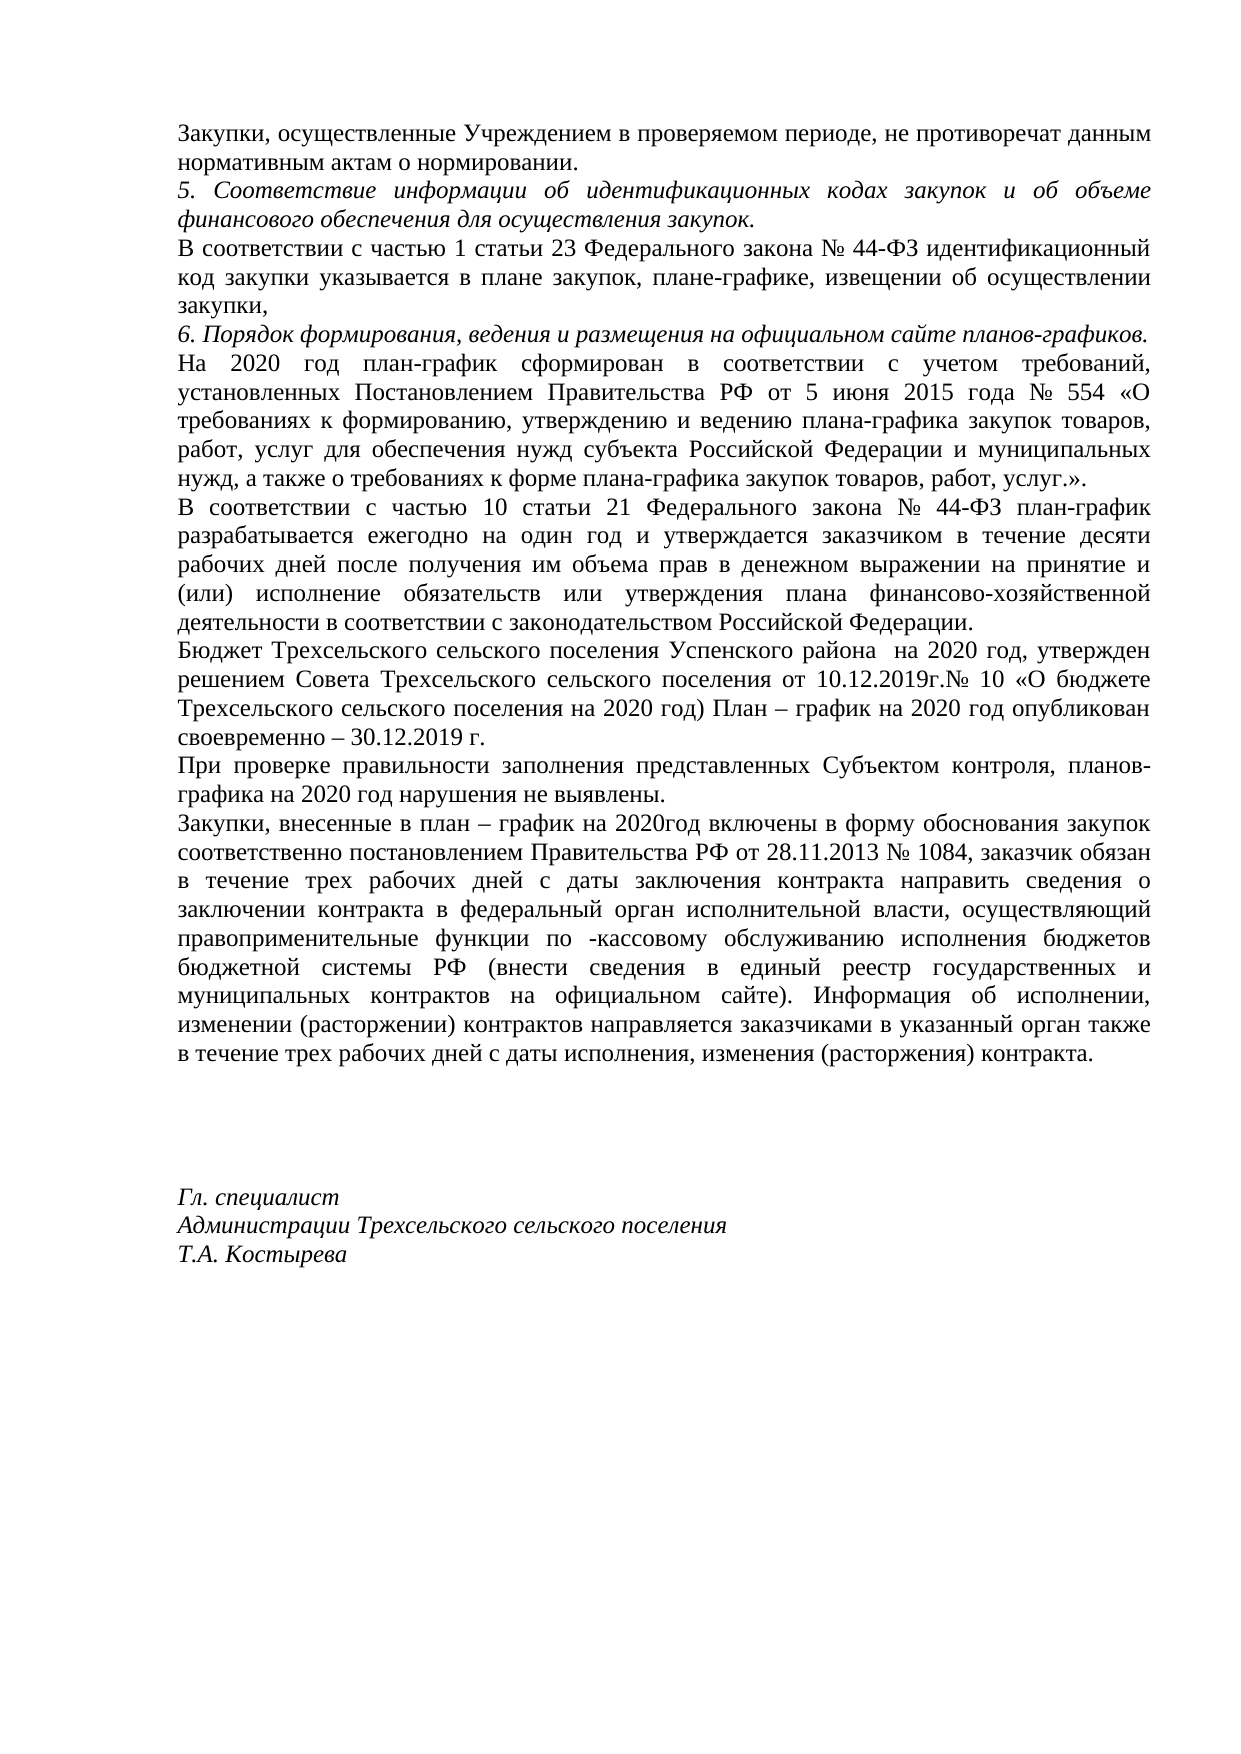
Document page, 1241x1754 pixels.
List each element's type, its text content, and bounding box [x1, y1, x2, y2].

text Гл. специалист [177, 1182, 1152, 1211]
text На 2020 год план-график сформирован в соответствии с учетом требований, установленных Постановлением Правительства РФ от 5 июня 2015 года № 554 «О требованиях к формированию, утверждению и ведению плана-графика закупок товаров, работ, услуг для обеспечения нужд субъекта Российской Федерации и муниципальных нужд, а также о требованиях к форме плана-графика закупок товаров, работ, услуг.». [177, 348, 1152, 492]
text Закупки, осуществленные Учреждением в проверяемом периоде, не противоречат данным нормативным актам о нормировании. [177, 118, 1152, 176]
text В соответствии с частью 1 статьи 23 Федерального закона № 44-ФЗ идентификационный код закупки указывается в плане закупок, плане-графике, извещении об осуществлении закупки, [177, 233, 1152, 319]
text Закупки, внесенные в план – график на 2020год включены в форму обоснования закупок соответственно постановлением Правительства РФ от 28.11.2013 № 1084, заказчик обязан в течение трех рабочих дней с даты заключения контракта направить сведения о заключении контракта в федеральный орган исполнительной власти, осуществляющий правоприменительные функции по -кассовому обслуживанию исполнения бюджетов бюджетной системы РФ (внести сведения в единый реестр государственных и муниципальных контрактов на официальном сайте). Информация об исполнении, изменении (расторжении) контрактов направляется заказчиками в указанный орган также в течение трех рабочих дней с даты исполнения, изменения (расторжения) контракта. [177, 808, 1152, 1067]
text 5. Соответствие информации об идентификационных кодах закупок и об объеме финансового обеспечения для осуществления закупок. [177, 176, 1152, 233]
text Т.А. Костырева [177, 1239, 1152, 1268]
text Администрации Трехсельского сельского поселения [177, 1211, 1152, 1239]
text Бюджет Трехсельского сельского поселения Успенского района на 2020 год, утвержден решением Совета Трехсельского сельского поселения от 10.12.2019г.№ 10 «О бюджете Трехсельского сельского поселения на 2020 год) План – график на 2020 год опубликован своевременно – 30.12.2019 г. [177, 636, 1152, 751]
text При проверке правильности заполнения представленных Субъектом контроля, планов- графика на 2020 год нарушения не выявлены. [177, 751, 1152, 808]
text В соответствии с частью 10 статьи 21 Федерального закона № 44-ФЗ план-график разрабатывается ежегодно на один год и утверждается заказчиком в течение десяти рабочих дней после получения им объема прав в денежном выражении на принятие и (или) исполнение обязательств или утверждения плана финансово-хозяйственной деятельности в соответствии с законодательством Российской Федерации. [177, 492, 1152, 636]
text 6. Порядок формирования, ведения и размещения на официальном сайте планов-графиков. [177, 319, 1152, 348]
